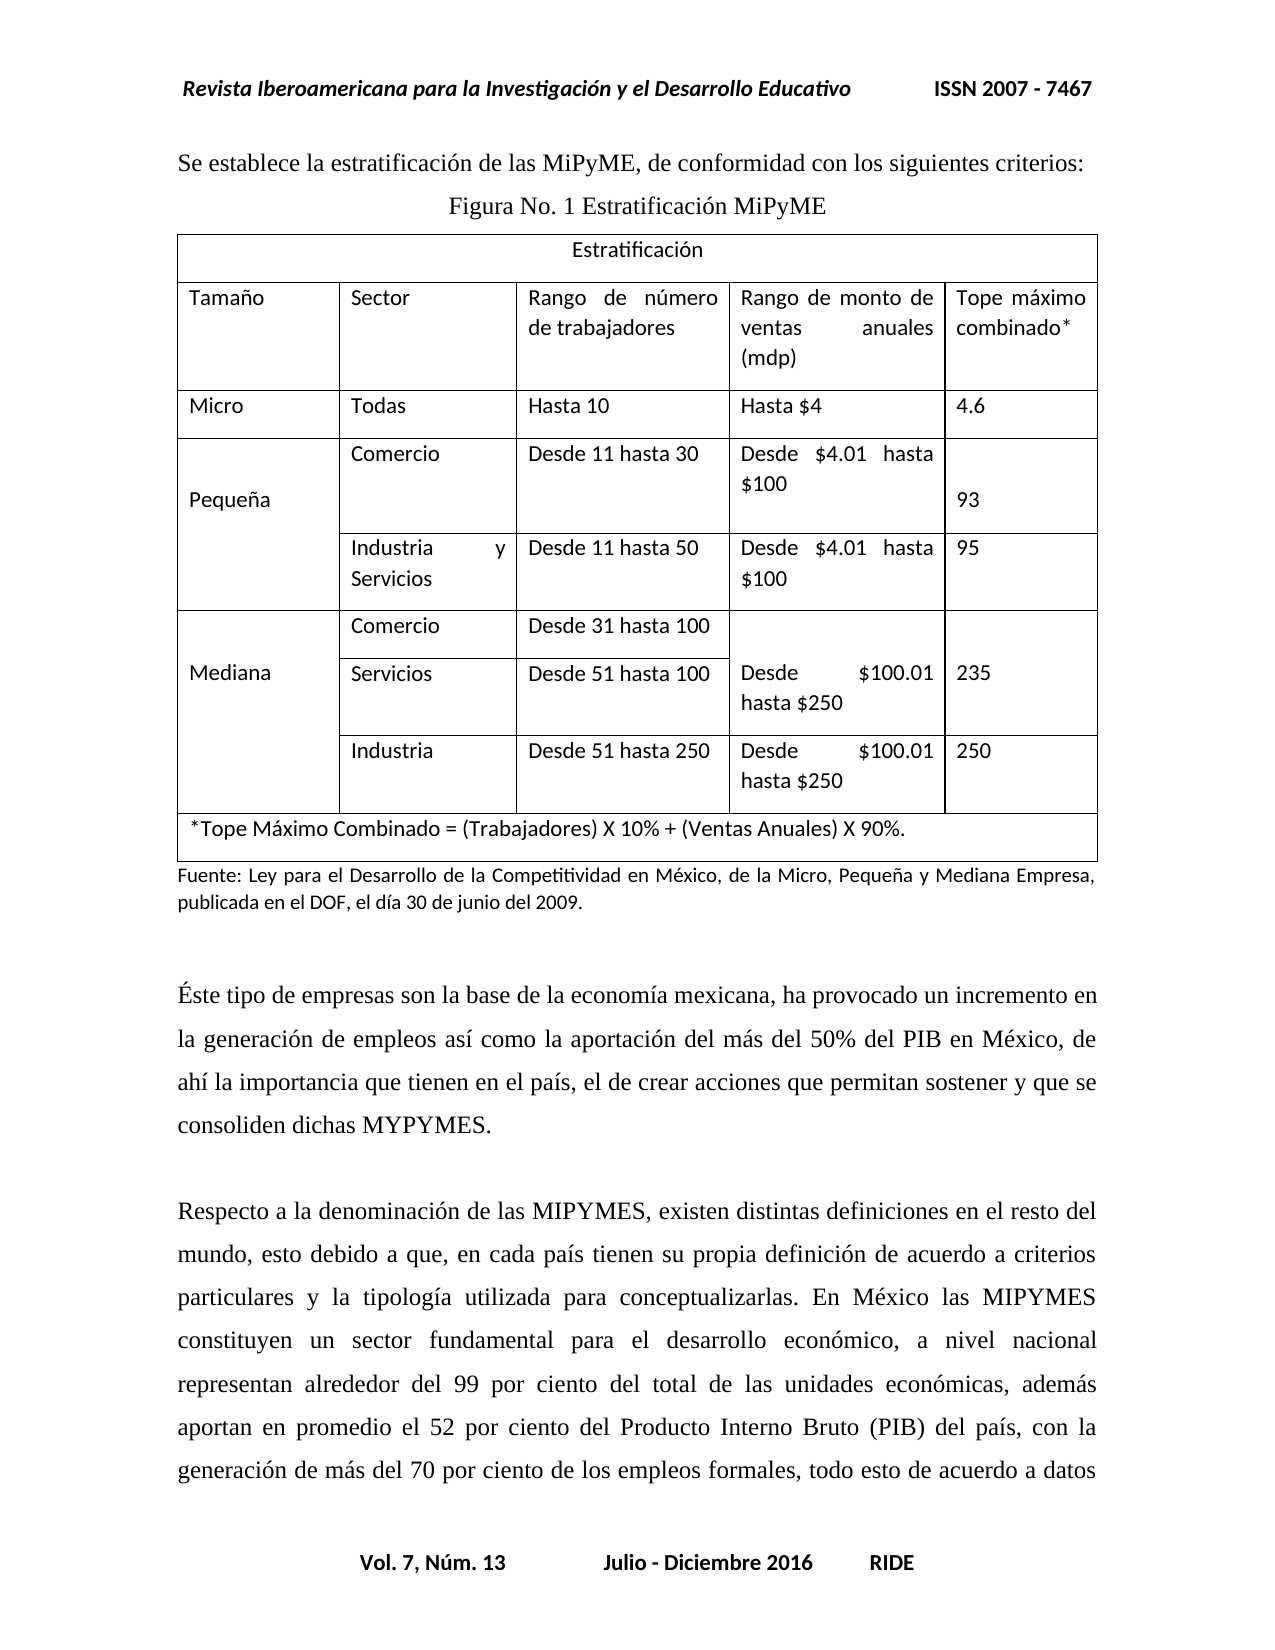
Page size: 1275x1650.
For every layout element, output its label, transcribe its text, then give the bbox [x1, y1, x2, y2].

table_cell 93 [946, 439, 1097, 532]
table_cell Desde $4.01 hasta $100 [730, 439, 944, 532]
table_cell Todas [340, 391, 516, 438]
table_cell Desde 11 hasta 50 [517, 534, 729, 610]
table_cell Pequeña [178, 439, 339, 610]
table_cell Tope máximo combinado* [946, 283, 1097, 390]
table_cell 235 [946, 611, 1097, 735]
table_cell Desde $100.01 hasta $250 [730, 611, 944, 735]
text Figura No. 1 Estratificación MiPyME [177, 191, 1098, 219]
table_cell 95 [946, 534, 1097, 610]
table_cell Rango de monto de ventas anuales (mdp) [730, 283, 944, 390]
text Fuente: Ley para el Desarrollo de la Competitividad en México, de la Micro, Pequeña y Mediana Empresa, publicada en el DOF, el día 30 de junio del 2009. [177, 862, 1098, 915]
table_cell 4.6 [946, 391, 1097, 438]
table_cell Sector [340, 283, 516, 390]
table_cell *Tope Máximo Combinado = (Trabajadores) X 10% + (Ventas Anuales) X 90%. [178, 814, 1097, 861]
table_cell 250 [946, 736, 1097, 813]
table_cell Desde $4.01 hasta $100 [730, 534, 944, 610]
table_cell Servicios [340, 659, 516, 735]
table_cell Desde 51 hasta 250 [517, 736, 729, 813]
text Éste tipo de empresas son la base de la economía mexicana, ha provocado un incremento en la generación de empleos así como la aportación del más del 50% del PIB en México, de ahí la importancia que tienen en el país, el de crear acciones que permitan sostener y que se consoliden dichas MYPYMES. [177, 981, 1098, 1139]
table_cell Comercio [340, 611, 516, 658]
table_cell Industria y Servicios [340, 534, 516, 610]
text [177, 1196, 1098, 1484]
table_cell Hasta 10 [517, 391, 729, 438]
table_cell Rango de número de trabajadores [517, 283, 729, 390]
text Se establece la estratificación de las MiPyME, de conformidad con los siguientes criterios: [177, 148, 1098, 176]
table_cell Hasta $4 [730, 391, 944, 438]
table_header Estratificación [178, 235, 1097, 282]
table_cell Desde 51 hasta 100 [517, 659, 729, 735]
table_cell Industria [340, 736, 516, 813]
table_cell Comercio [340, 439, 516, 532]
table_cell Tamaño [178, 283, 339, 390]
table_cell Desde 31 hasta 100 [517, 611, 729, 658]
table_cell Micro [178, 391, 339, 438]
table_cell Mediana [178, 611, 339, 813]
table_cell Desde $100.01 hasta $250 [730, 736, 944, 813]
table_cell Desde 11 hasta 30 [517, 439, 729, 532]
